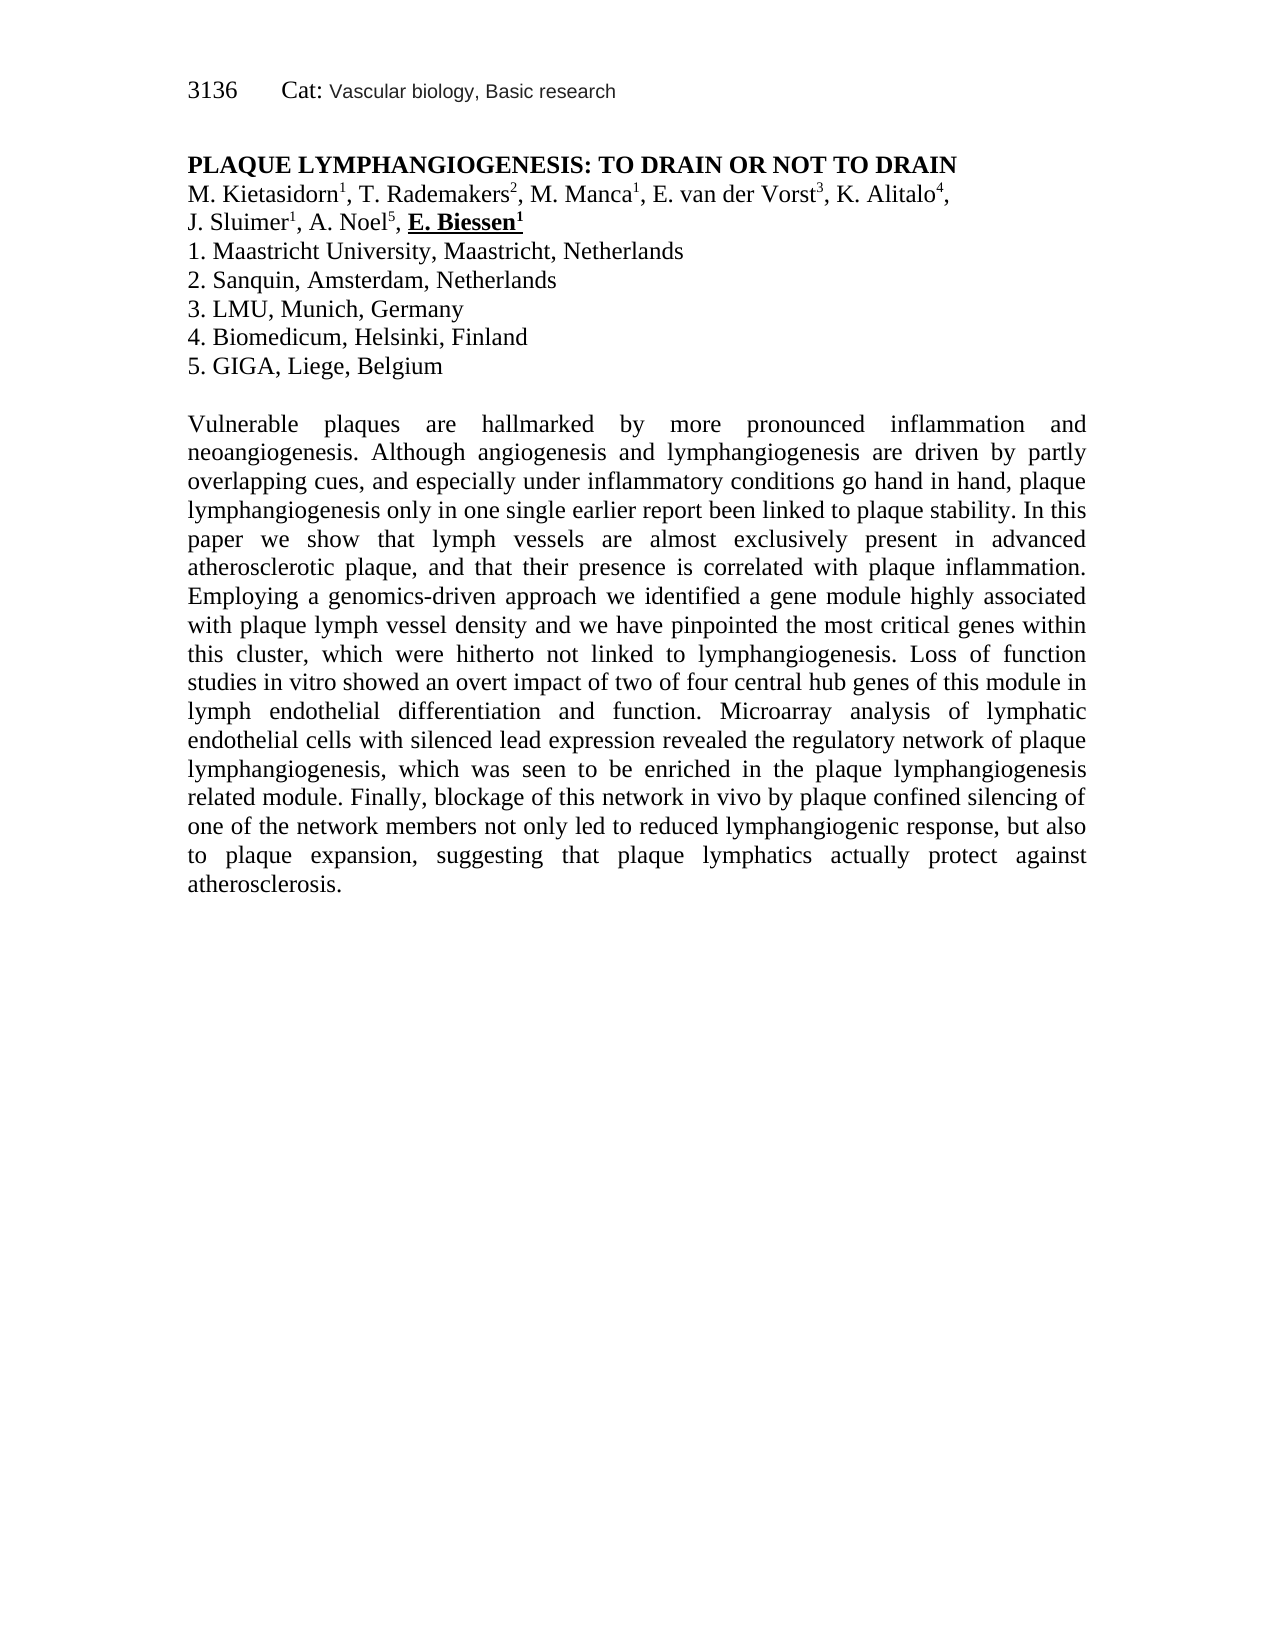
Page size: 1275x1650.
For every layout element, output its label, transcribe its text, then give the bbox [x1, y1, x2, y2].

text 1. Maastricht University, Maastricht, Netherlands [187, 236, 1087, 265]
text J. Sluimer1, A. Noel5, E. Biessen1 [187, 207, 1087, 236]
text 4. Biomedicum, Helsinki, Finland [187, 322, 1087, 351]
text PLAQUE LYMPHANGIOGENESIS: TO DRAIN OR NOT TO DRAIN [187, 150, 1087, 179]
text Vulnerable plaques are hallmarked by more pronounced inflammation and neoangiogenesis. Although angiogenesis and lymphangiogenesis are driven by partly overlapping cues, and especially under inflammatory conditions go hand in hand, plaque lymphangiogenesis only in one single earlier report been linked to plaque stability. In this paper we show that lymph vessels are almost exclusively present in advanced atherosclerotic plaque, and that their presence is correlated with plaque inflammation. Employing a genomics-driven approach we identified a gene module highly associated with plaque lymph vessel density and we have pinpointed the most critical genes within this cluster, which were hitherto not linked to lymphangiogenesis. Loss of function studies in vitro showed an overt impact of two of four central hub genes of this module in lymph endothelial differentiation and function. Microarray analysis of lymphatic endothelial cells with silenced lead expression revealed the regulatory network of plaque lymphangiogenesis, which was seen to be enriched in the plaque lymphangiogenesis related module. Finally, blockage of this network in vivo by plaque confined silencing of one of the network members not only led to reduced lymphangiogenic response, but also to plaque expansion, suggesting that plaque lymphatics actually protect against atherosclerosis. [187, 409, 1087, 897]
text M. Kietasidorn1, T. Rademakers2, M. Manca1, E. van der Vorst3, K. Alitalo4, [187, 179, 1087, 207]
text 5. GIGA, Liege, Belgium [187, 351, 1087, 380]
text 2. Sanquin, Amsterdam, Netherlands [187, 265, 1087, 294]
text 3. LMU, Munich, Germany [187, 294, 1087, 322]
